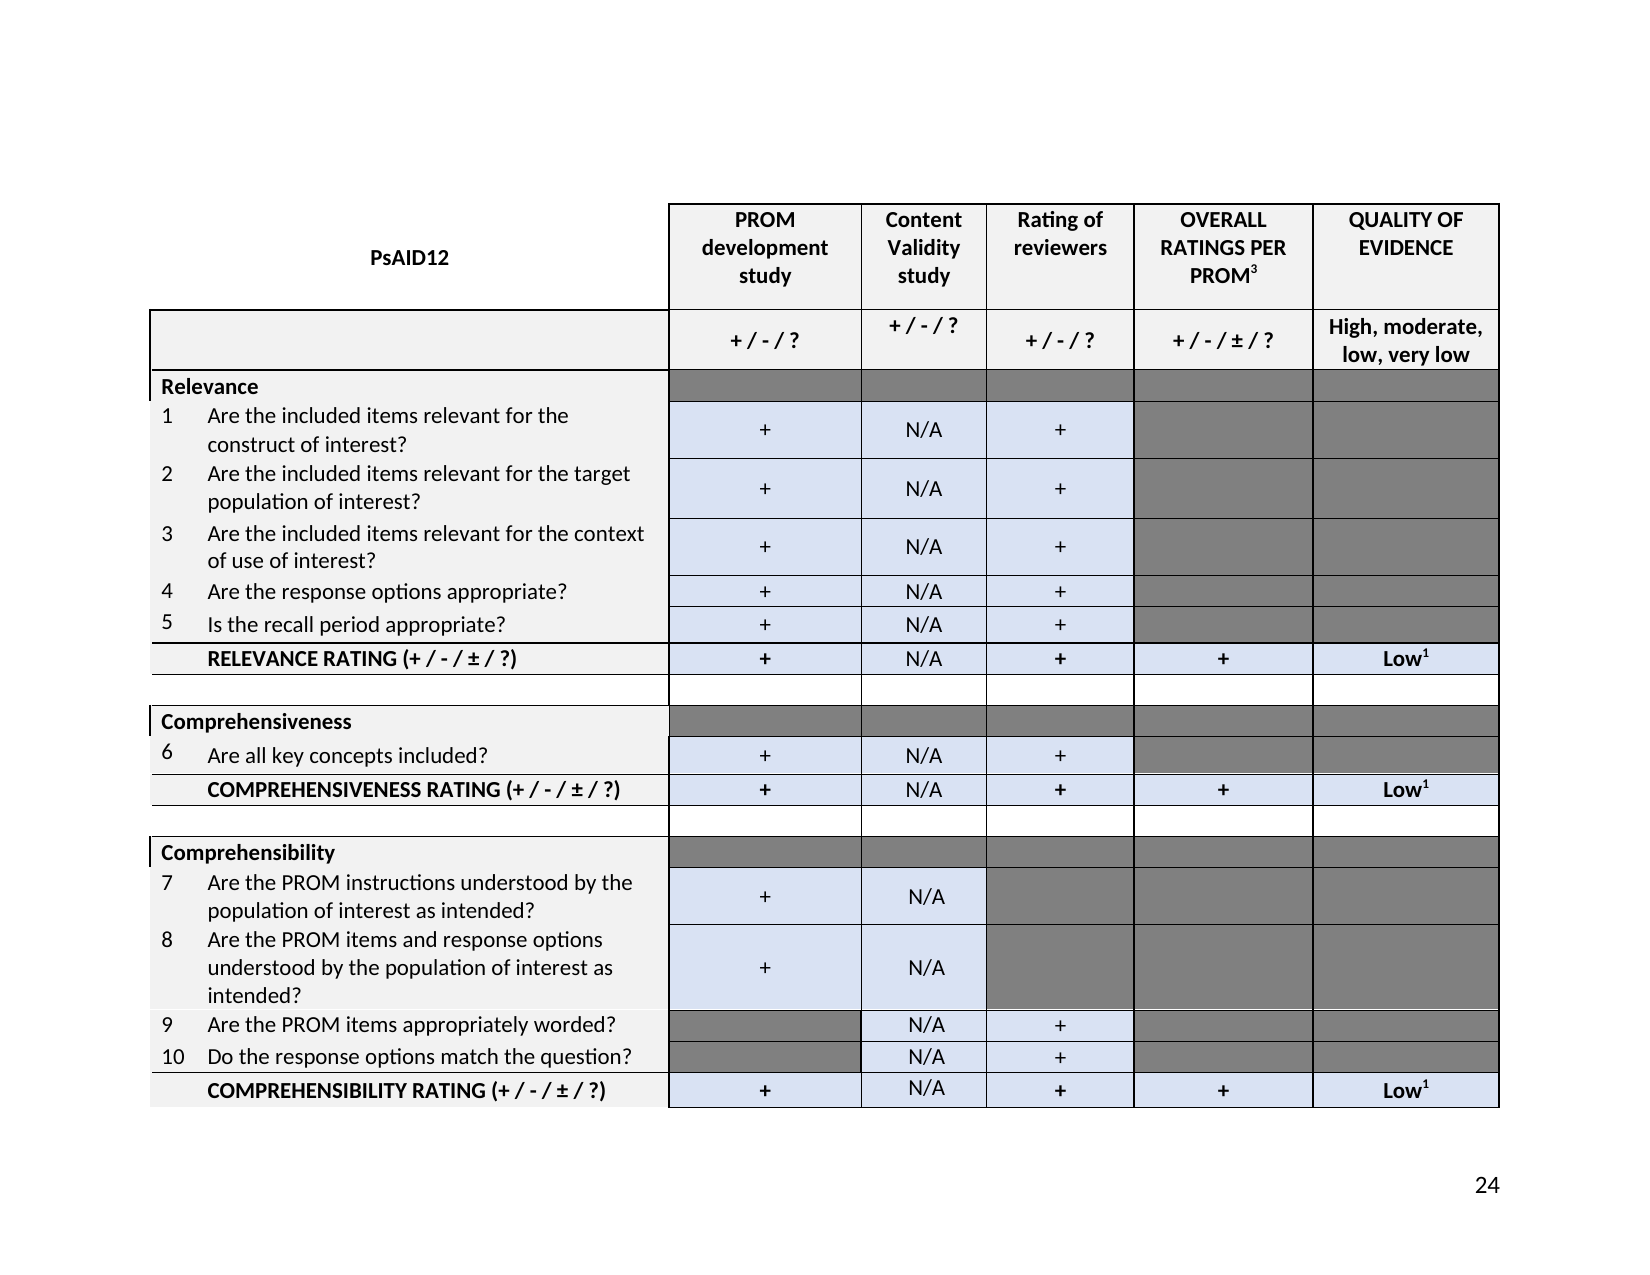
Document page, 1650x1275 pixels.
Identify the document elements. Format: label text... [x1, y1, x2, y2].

table_cell [862, 706, 986, 736]
table_cell [670, 370, 861, 401]
table_cell 8 [150, 924, 196, 1009]
table_cell Are the PROM items appropriately worded? [196, 1010, 668, 1041]
table_cell N/A [862, 1073, 986, 1107]
table_cell [1314, 1011, 1498, 1041]
table_cell + / - / ? [862, 310, 986, 369]
table_cell + [670, 868, 861, 924]
table_cell [670, 806, 861, 836]
table_cell + [987, 1042, 1133, 1072]
table_cell [987, 370, 1133, 401]
table_header PsAID12 [150, 203, 668, 309]
table_cell N/A [862, 868, 986, 924]
table_cell [1314, 675, 1498, 705]
table_cell N/A [862, 925, 986, 1009]
table_cell N/A [862, 607, 986, 642]
table_cell + [670, 775, 861, 805]
table_cell N/A [862, 737, 986, 773]
table_cell [987, 837, 1133, 867]
table_cell [1314, 837, 1498, 867]
table_cell [1135, 607, 1312, 642]
table_cell Relevance [151, 370, 668, 401]
table_header QUALITY OF EVIDENCE [1314, 205, 1498, 309]
table_cell [150, 1072, 196, 1107]
table_cell [150, 805, 196, 836]
table_cell [1314, 706, 1498, 736]
table_cell [150, 674, 196, 705]
table_cell + / - / ± / ? [1135, 310, 1312, 369]
table_cell N/A [862, 644, 986, 674]
table_cell + [987, 607, 1133, 642]
table_cell COMPREHENSIBILITY RATING (+ / - / ± / ?) [196, 1073, 668, 1107]
table_cell 2 [150, 458, 196, 518]
table_cell + [670, 459, 861, 518]
table_cell + [987, 1073, 1133, 1107]
table_cell [1314, 576, 1498, 606]
table_cell N/A [862, 459, 986, 518]
table_cell [1314, 868, 1498, 924]
table_cell 10 [150, 1041, 196, 1072]
table_cell [1314, 607, 1498, 642]
table_cell Is the recall period appropriate? [196, 606, 668, 642]
table_cell [862, 370, 986, 401]
table_header PROM development study [670, 205, 861, 309]
table_cell N/A [862, 1042, 986, 1072]
table_cell [1314, 402, 1498, 458]
table_cell 7 [150, 867, 196, 924]
table_cell N/A [862, 775, 986, 805]
table_cell [987, 706, 1133, 736]
table_cell [1314, 925, 1498, 1009]
table_cell Comprehensiveness [151, 706, 669, 736]
table_cell + [670, 519, 861, 575]
table_cell + [987, 459, 1133, 518]
table_cell + [670, 644, 861, 674]
table_cell Low1 [1314, 1073, 1498, 1107]
table_cell [150, 774, 196, 805]
table_cell Low1 [1314, 775, 1498, 805]
table_cell Are the response options appropriate? [196, 575, 668, 606]
table_cell + / - / ? [670, 310, 861, 369]
table_cell + [670, 607, 861, 642]
table_cell [670, 706, 861, 736]
table_cell [1135, 675, 1312, 705]
table_cell [1314, 459, 1498, 518]
table_cell RELEVANCE RATING (+ / - / ± / ?) [196, 644, 668, 674]
table_cell [1314, 1042, 1498, 1072]
table_cell [1135, 459, 1312, 518]
table_cell [150, 642, 196, 674]
table_cell + [670, 925, 861, 1009]
table_cell 9 [150, 1010, 196, 1041]
table_cell N/A [862, 402, 986, 458]
table_cell [1314, 370, 1498, 401]
table_cell 3 [150, 518, 196, 575]
table_cell 1 [150, 401, 196, 458]
table_cell + [987, 1011, 1133, 1041]
table_header Rating of reviewers [987, 205, 1133, 309]
table_cell Are the included items relevant for the target population of interest? [196, 458, 668, 518]
table_cell [670, 675, 861, 705]
table_cell Low1 [1314, 644, 1498, 674]
table_cell Do the response options match the question? [196, 1041, 668, 1072]
table_cell [1135, 519, 1312, 575]
table_cell [1314, 737, 1498, 773]
table_cell Are the PROM instructions understood by the population of interest as intended? [196, 867, 668, 924]
table_cell 4 [150, 575, 196, 606]
table_cell N/A [862, 1011, 986, 1041]
table_cell [1314, 519, 1498, 575]
table_cell [1135, 370, 1312, 401]
table_cell N/A [862, 519, 986, 575]
table_cell [670, 1042, 860, 1072]
table_cell + [670, 576, 861, 606]
table_cell + [1135, 1073, 1312, 1107]
table_cell High, moderate, low, very low [1314, 310, 1498, 369]
table_cell 6 [150, 736, 196, 773]
table_cell [1135, 706, 1312, 736]
table_cell + [987, 737, 1133, 773]
table_cell + [1135, 644, 1312, 674]
table_cell [987, 675, 1133, 705]
table_cell Are all key concepts included? [196, 736, 668, 773]
table_header OVERALL RATINGS PER PROM3 [1135, 205, 1312, 309]
table_cell Are the included items relevant for the construct of interest? [196, 401, 668, 458]
table_cell + [987, 775, 1133, 805]
table_cell [987, 925, 1133, 1009]
table_cell [862, 675, 986, 705]
table_cell Are the PROM items and response options understood by the population of interest as intended? [196, 924, 668, 1009]
table_cell + [987, 402, 1133, 458]
table_header Content Validity study [862, 205, 986, 309]
table_cell + [987, 519, 1133, 575]
table_cell [987, 806, 1133, 836]
table_cell + [670, 737, 861, 773]
table_cell Are the included items relevant for the context of use of interest? [196, 518, 668, 575]
table_cell [862, 837, 986, 867]
table_cell [670, 1011, 860, 1041]
table_cell [1314, 806, 1498, 836]
table_cell [151, 311, 668, 369]
table_cell [196, 675, 668, 705]
table_cell [1135, 837, 1312, 867]
table_cell [1135, 925, 1312, 1009]
table_cell Comprehensibility [151, 837, 668, 867]
table_cell [196, 806, 668, 836]
table_cell + [987, 576, 1133, 606]
table_cell [1135, 576, 1312, 606]
table_cell COMPREHENSIVENESS RATING (+ / - / ± / ?) [196, 775, 668, 805]
table_cell + [670, 1073, 861, 1107]
table_cell [670, 837, 861, 867]
table_cell [1135, 868, 1312, 924]
table_cell [1135, 737, 1312, 773]
table_cell [987, 868, 1133, 924]
table_cell 5 [150, 606, 196, 642]
table_cell [1135, 1011, 1312, 1041]
table_cell [1135, 402, 1312, 458]
table_cell + [1135, 775, 1312, 805]
table_cell + [987, 644, 1133, 674]
table_cell [1135, 1042, 1312, 1072]
table_cell [1135, 806, 1312, 836]
table_cell + [670, 402, 861, 458]
table_cell + / - / ? [987, 310, 1133, 369]
table_cell [862, 806, 986, 836]
table_cell N/A [862, 576, 986, 606]
